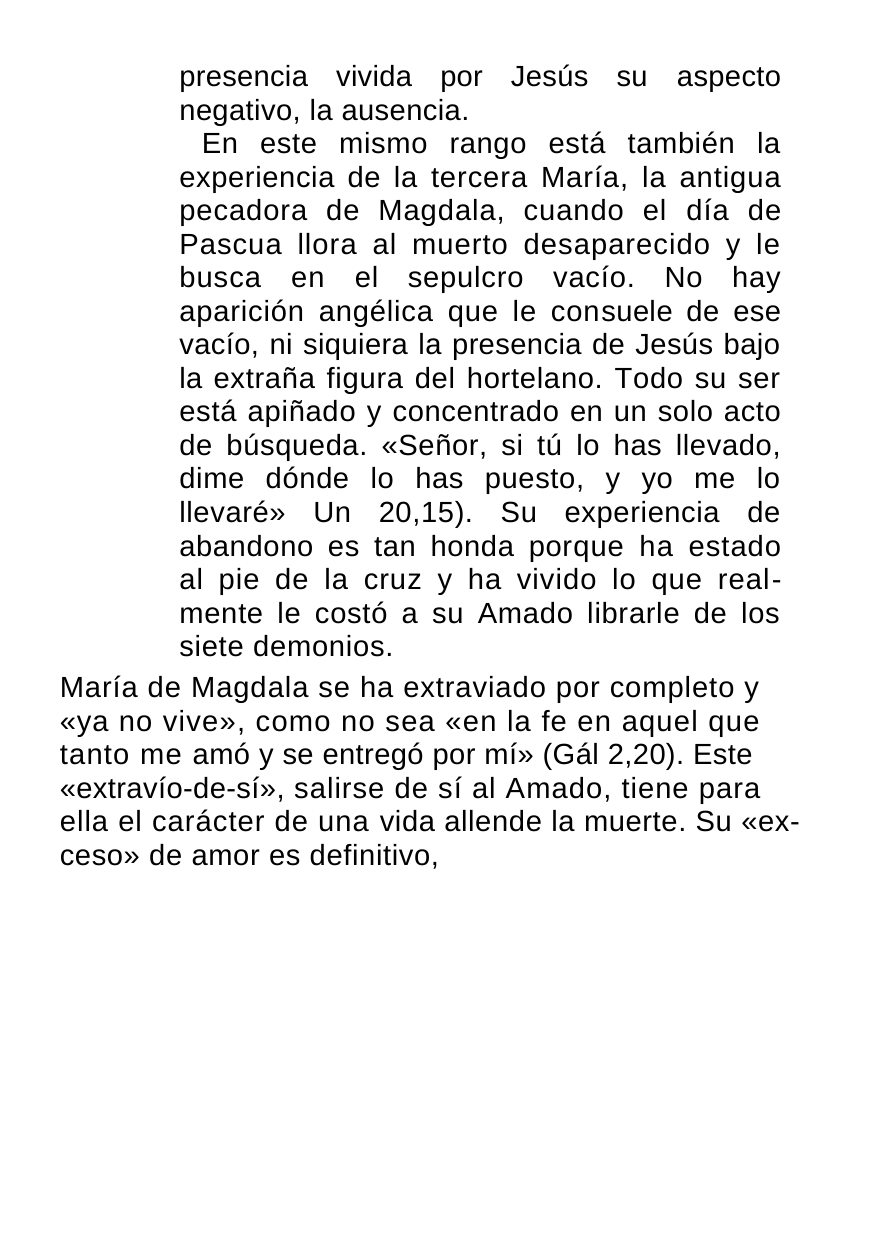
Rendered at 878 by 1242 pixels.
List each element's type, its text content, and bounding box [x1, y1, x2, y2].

text María de Magdala se ha extraviado por completo y «ya no vive», como no sea «en la fe en aquel que tanto me amó y se entregó por mí» (Gál 2,20). Este «extravío-de-sí», salirse de sí al Amado, tiene para ella el carácter de una vida allende la muerte. Su «ex-ceso» de amor es definitivo, [59, 670, 817, 872]
text En este mismo rango está también la experiencia de la tercera María, la antigua pecadora de Magdala, cuando el día de Pascua llora al muerto desaparecido y le busca en el sepulcro vacío. No hay aparición angélica que le consuele de ese vacío, ni siquiera la presencia de Jesús bajo la extraña figura del hortelano. Todo su ser está apiñado y concentrado en un solo acto de búsqueda. «Señor, si tú lo has llevado, dime dónde lo has puesto, y yo me lo llevaré» Un 20,15). Su experiencia de abandono es tan honda porque ha estado al pie de la cruz y ha vivido lo que realmente le costó a su Amado librarle de los siete demonios. [179, 126, 781, 663]
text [179, 59, 781, 126]
